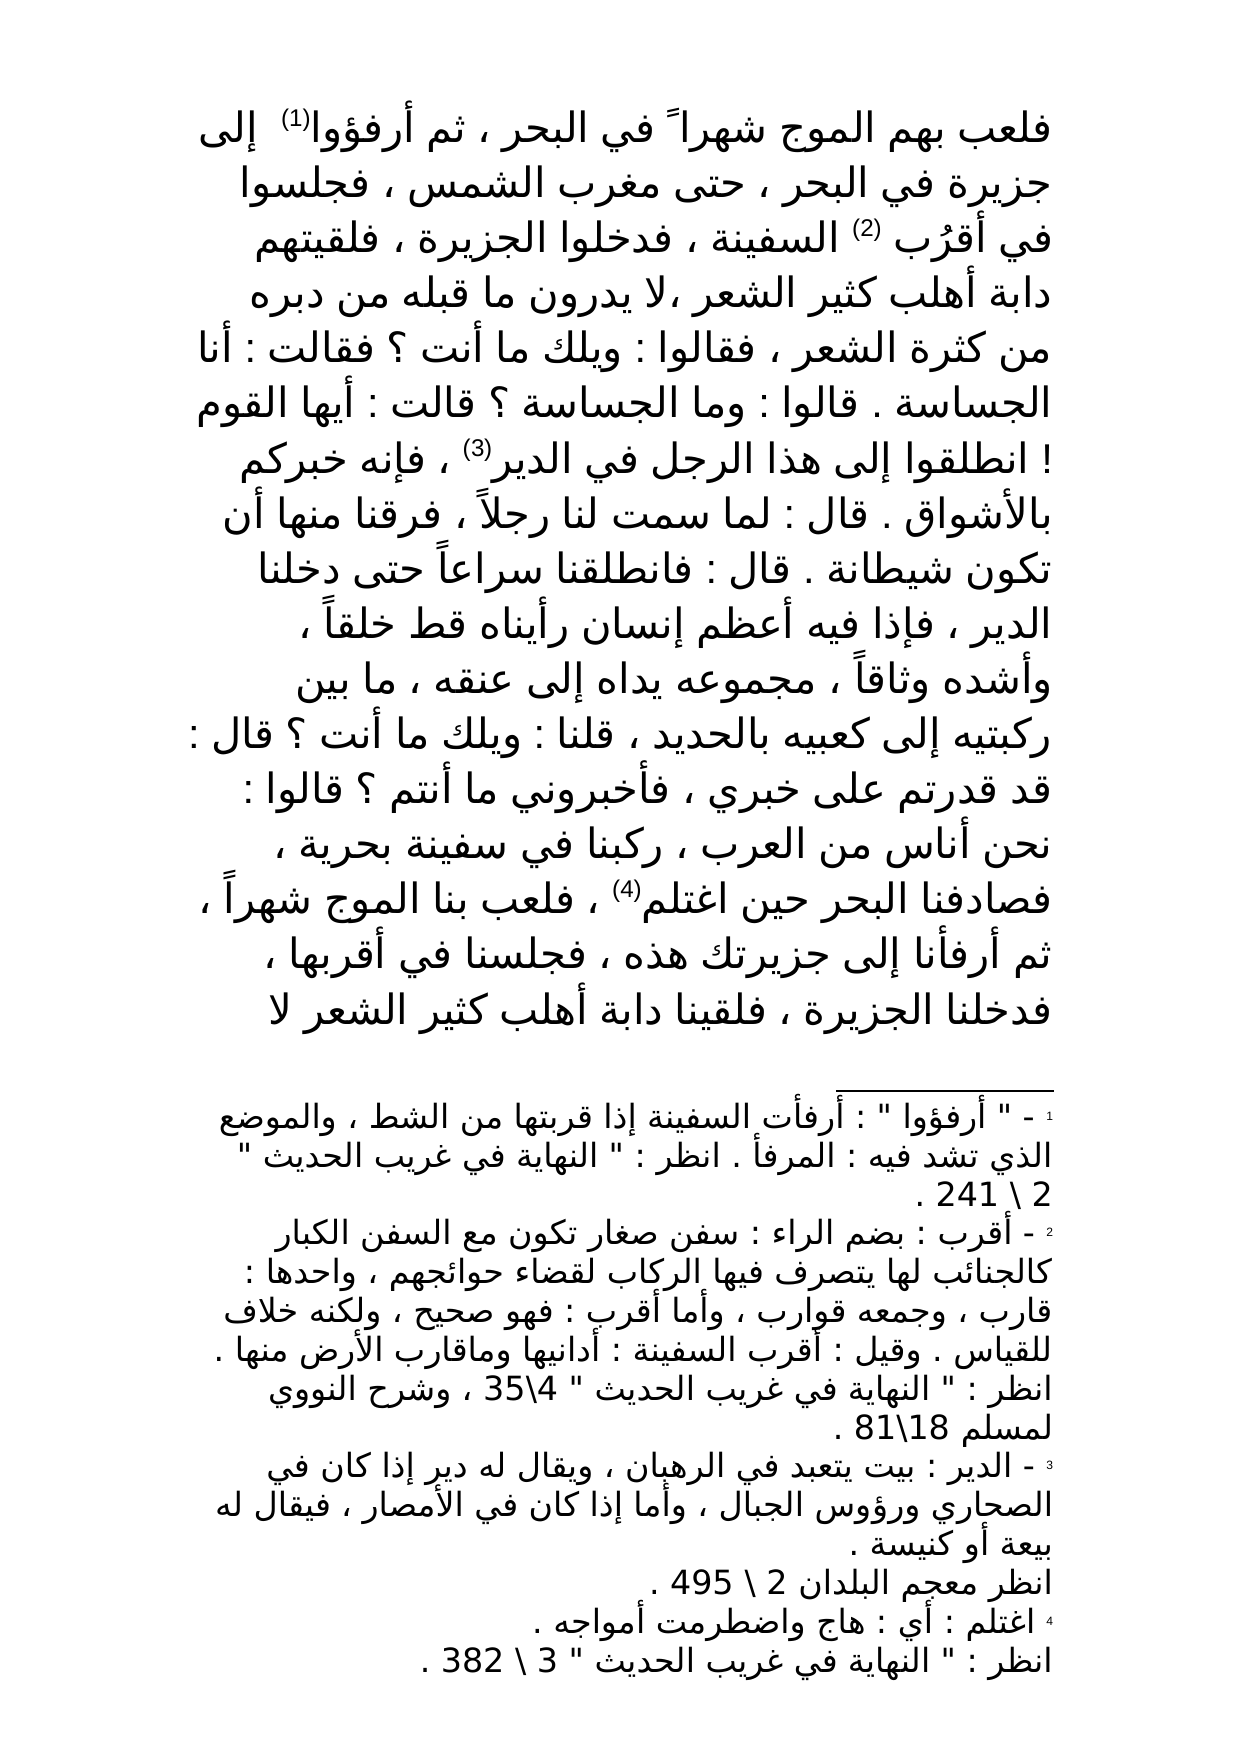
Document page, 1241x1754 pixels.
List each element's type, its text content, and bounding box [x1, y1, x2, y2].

text قال : " إني والله ما جمعتكم لرغبة ولا لرهبة ، ولكن جمعتكم لأن تميما ً الداري() كان رجلاً نصرانياً ، فجاء ، فبايع ، وأسلم ، وحدثني حديثاً حديثاً وافق الذي كنت أحدثكم عن مسيح الدجال ، حدثني أنه ركب في سفينة بحرية مع ثلاثين رجلاً من لخم وجذام ، فلعب بهم الموج شهرا ً في البحر ، ثم أرفؤوا() إلى جزيرة في البحر ، حتى مغرب الشمس ، فجلسوا في أقرُب () السفينة ، فدخلوا الجزيرة ، فلقيتهم دابة أهلب كثير الشعر ،لا يدرون ما قبله من دبره من كثرة الشعر ، فقالوا : ويلك ما أنت ؟ فقالت : أنا الجساسة . قالوا : وما الجساسة ؟ قالت : أيها القوم ! انطلقوا إلى هذا الرجل في الدير() ، فإنه خبركم بالأشواق . قال : لما سمت لنا رجلاً ، فرقنا منها أن تكون شيطانة . قال : فانطلقنا سراعاً حتى دخلنا الدير ، فإذا فيه أعظم إنسان رأيناه قط خلقاً ، وأشده وثاقاً ، مجموعه يداه إلى عنقه ، ما بين ركبتيه إلى كعبيه بالحديد ، قلنا : ويلك ما أنت ؟ قال : قد قدرتم على خبري ، فأخبروني ما أنتم ؟ قالوا : نحن أناس من العرب ، ركبنا في سفينة بحرية ، فصادفنا البحر حين اغتلم() ، فلعب بنا الموج شهراً ، ثم أرفأنا إلى جزيرتك هذه ، فجلسنا في أقربها ، فدخلنا الجزيرة ، فلقينا دابة أهلب كثير الشعر لا يدرى ما قبله من دبره من كثرة الشعر . فقلنا : ويلك ما أنت ؟ فقالت : أنا الجسّاسة . قلنا : وما الجسّاسة ؟ قالت : اعمدوا إلى هذا الرجل في الدير ، فإنه إلى خبركم بالأشواق ، فأقبلنا إليك سراعاً ، وفزعنا منها ، ولم نأمن أن تكون شيطانة . قال : أخبروني عن نخل بيسان() ؟ قلنا : عن أي شأنها تستخبر ؟ قال : أسألكم عن نخلها : هل يثمر ؟ قلنا له : نعم . قال : أما إنه يوشك أن لا تثمر . قال أخبروني عن بحيرة طبرية ؟ قلنا : عن أي شأنها تستخبر ؟ قال : هل فيها ماء ؟ قالوا : هي كثيرة الماء . قال : إن ماءها يوشك أن يذهب . قال : أخبروني عن عين زغر() ؟ قالوا : عن أي شأنها تستخبر ؟ قال : هل في العين ماء ؟ وهل يزرع اهلها بماء العين ؟ قلنا له : نعم ، هي كثيرة الماء ، وأهلها يزرعون من مائها . قال : أخبروني عن نبي الأميين ، مافعل ؟ قالوا : قد خرج من مكة ونزل يثرب . قال : أقاتله العرب ؟ قلنا : نعم . قال : كيف صنع بهم ؟ فأخبرناه أنه قد ظهر على من يليه من العرب وأطاعوه . قال لهم : قد كان ذلك ؟ قلنا : نعم . قال : أما إن ذاك خير لهم أن يطيعوه ، وإني مخبركم عني : إني أنا المسيح ، وإني أوشك أن يؤذن لي في الخروج فأخرج ، فأسير في الأرض ، فلا أدع قرية إلا هبطتها في أربعين ليلة ، غير مكة وطيبة ، فهما محرمتان على كلتاهما ، كلما أردت أن أدخل واحدة – أو واحداً – منهما ، استقبلني ملك بيده السيف صلتا يقدني عنها ، وإن على كل نقب() منها ملائكة يحرسونها " . [187, 103, 1053, 1033]
